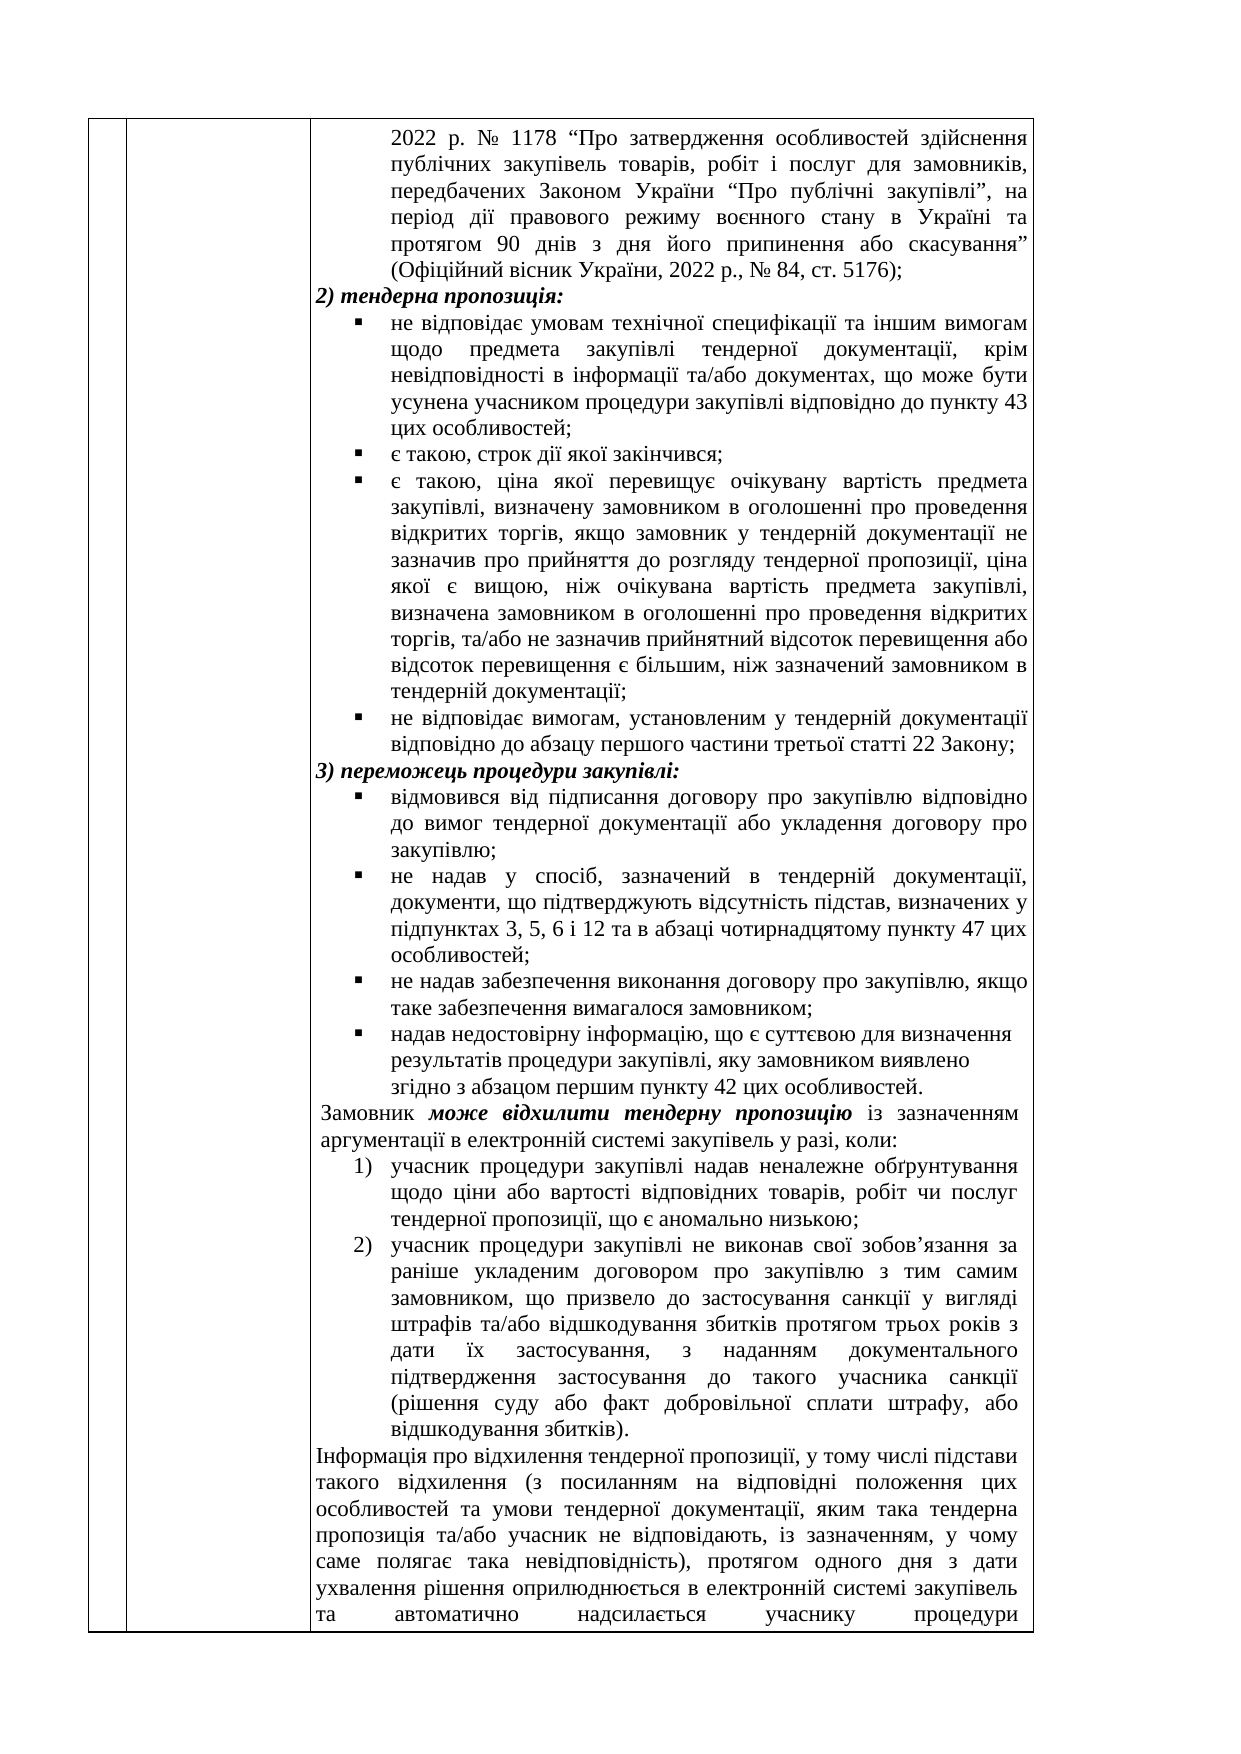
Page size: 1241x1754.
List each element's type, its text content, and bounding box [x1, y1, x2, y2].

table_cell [127, 119, 310, 1631]
table_cell 3 [89, 119, 126, 1631]
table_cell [311, 119, 1033, 1631]
